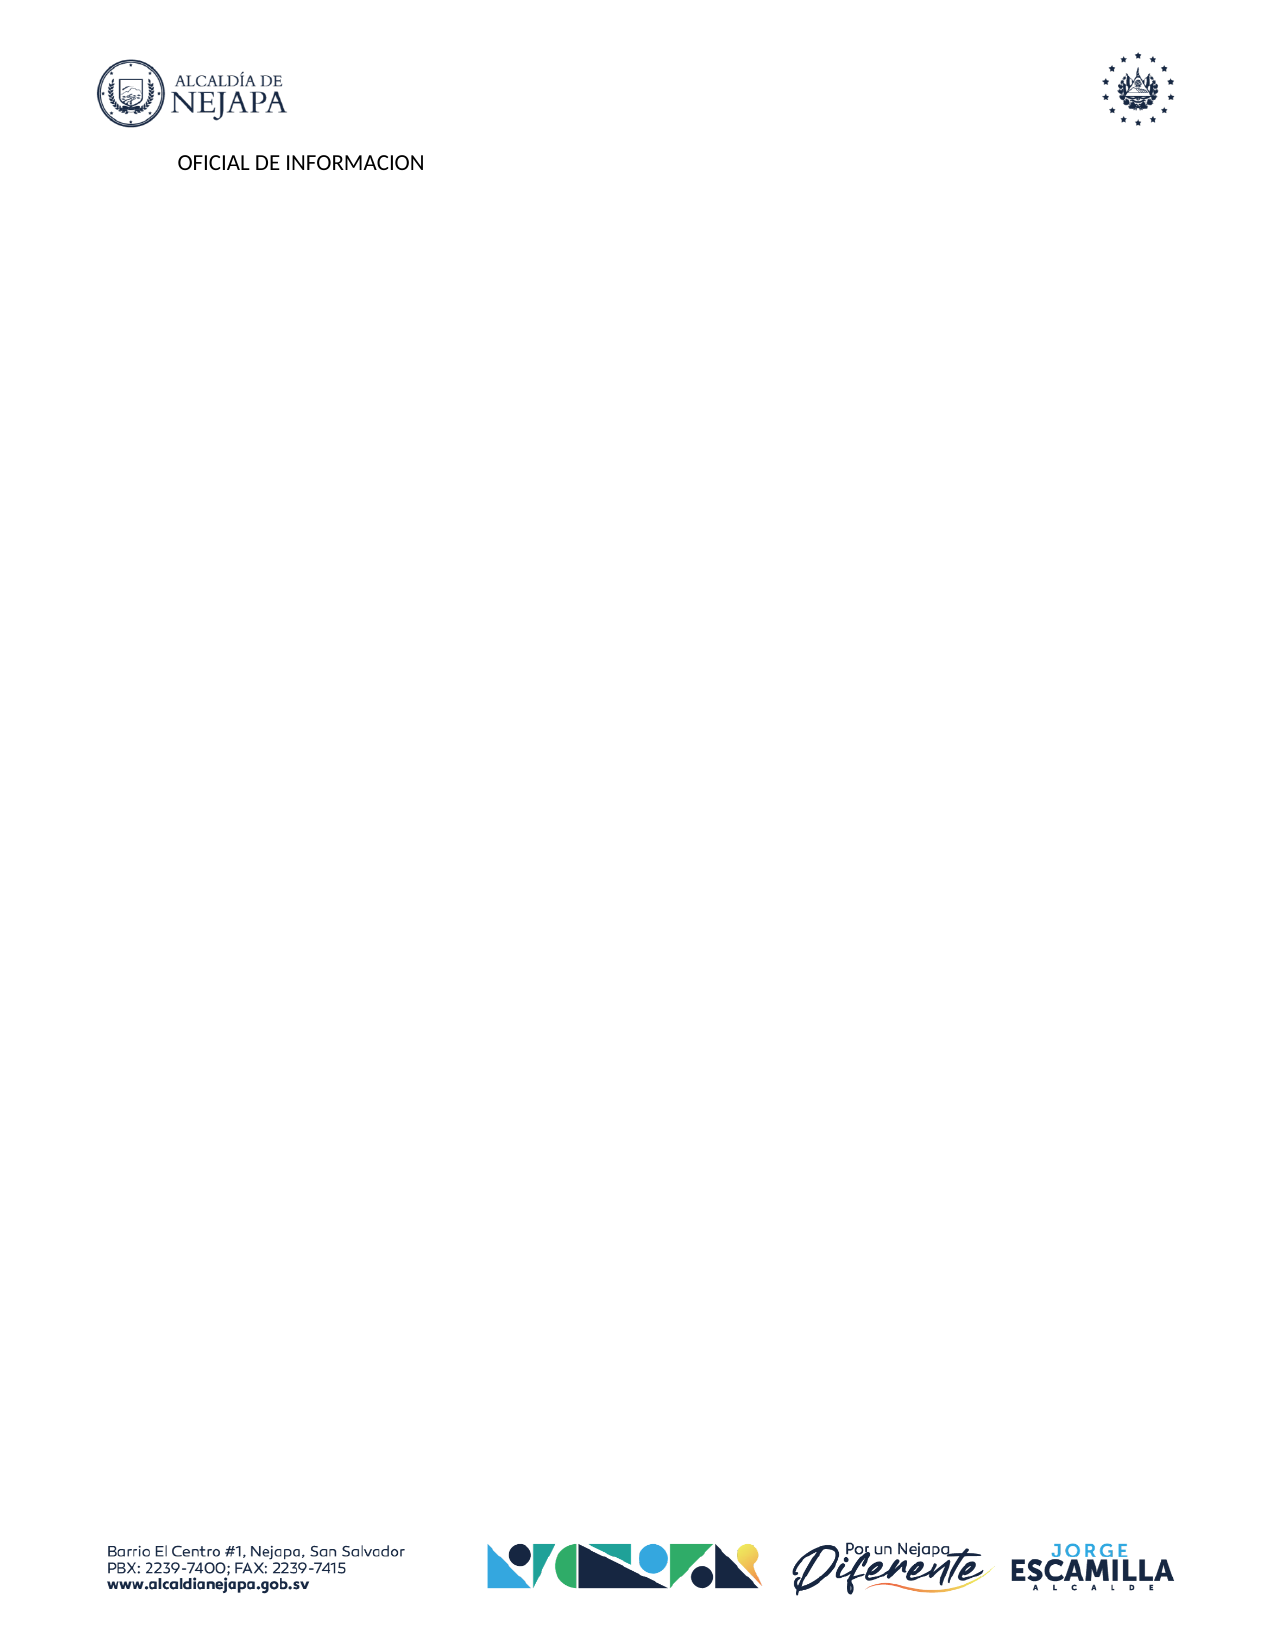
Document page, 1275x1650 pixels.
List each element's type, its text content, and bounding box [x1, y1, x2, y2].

text OFICIAL DE INFORMACION [177, 148, 1098, 176]
picture [0, 28, 1275, 147]
picture [3, 1496, 1275, 1650]
